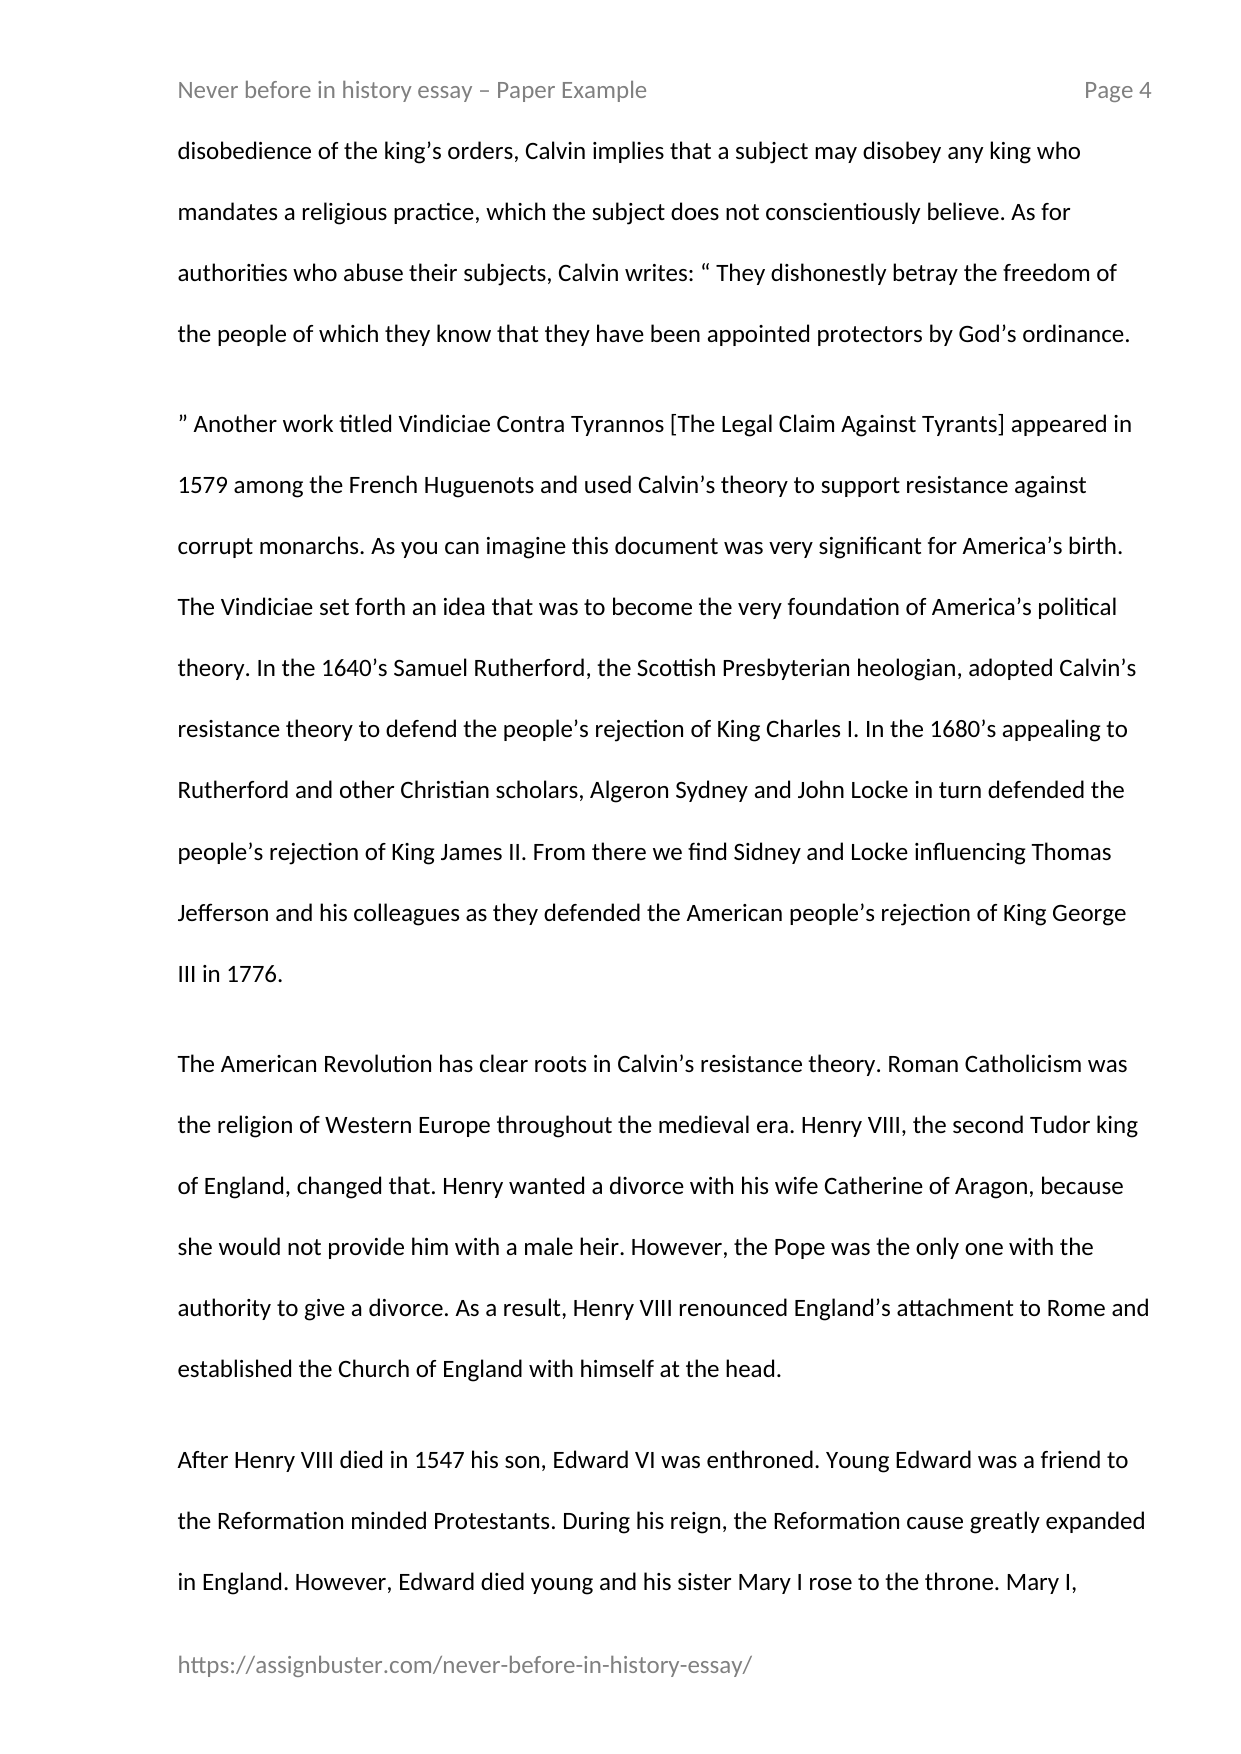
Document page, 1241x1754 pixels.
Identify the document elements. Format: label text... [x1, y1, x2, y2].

text ” Another work titled Vindiciae Contra Tyrannos [The Legal Claim Against Tyrants] appeared in 1579 among the French Huguenots and used Calvin’s theory to support resistance against corrupt monarchs. As you can imagine this document was very significant for America’s birth. The Vindiciae set forth an idea that was to become the very foundation of America’s political theory. In the 1640’s Samuel Rutherford, the Scottish Presbyterian heologian, adopted Calvin’s resistance theory to defend the people’s rejection of King Charles I. In the 1680’s appealing to Rutherford and other Christian scholars, Algeron Sydney and John Locke in turn defended the people’s rejection of King James II. From there we find Sidney and Locke influencing Thomas Jefferson and his colleagues as they defended the American people’s rejection of King George III in 1776. [177, 408, 1152, 988]
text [177, 1444, 1152, 1597]
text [177, 135, 1152, 348]
text The American Revolution has clear roots in Calvin’s resistance theory. Roman Catholicism was the religion of Western Europe throughout the medieval era. Henry VIII, the second Tudor king of England, changed that. Henry wanted a divorce with his wife Catherine of Aragon, because she would not provide him with a male heir. However, the Pope was the only one with the authority to give a divorce. As a result, Henry VIII renounced England’s attachment to Rome and established the Church of England with himself at the head. [177, 1048, 1152, 1384]
